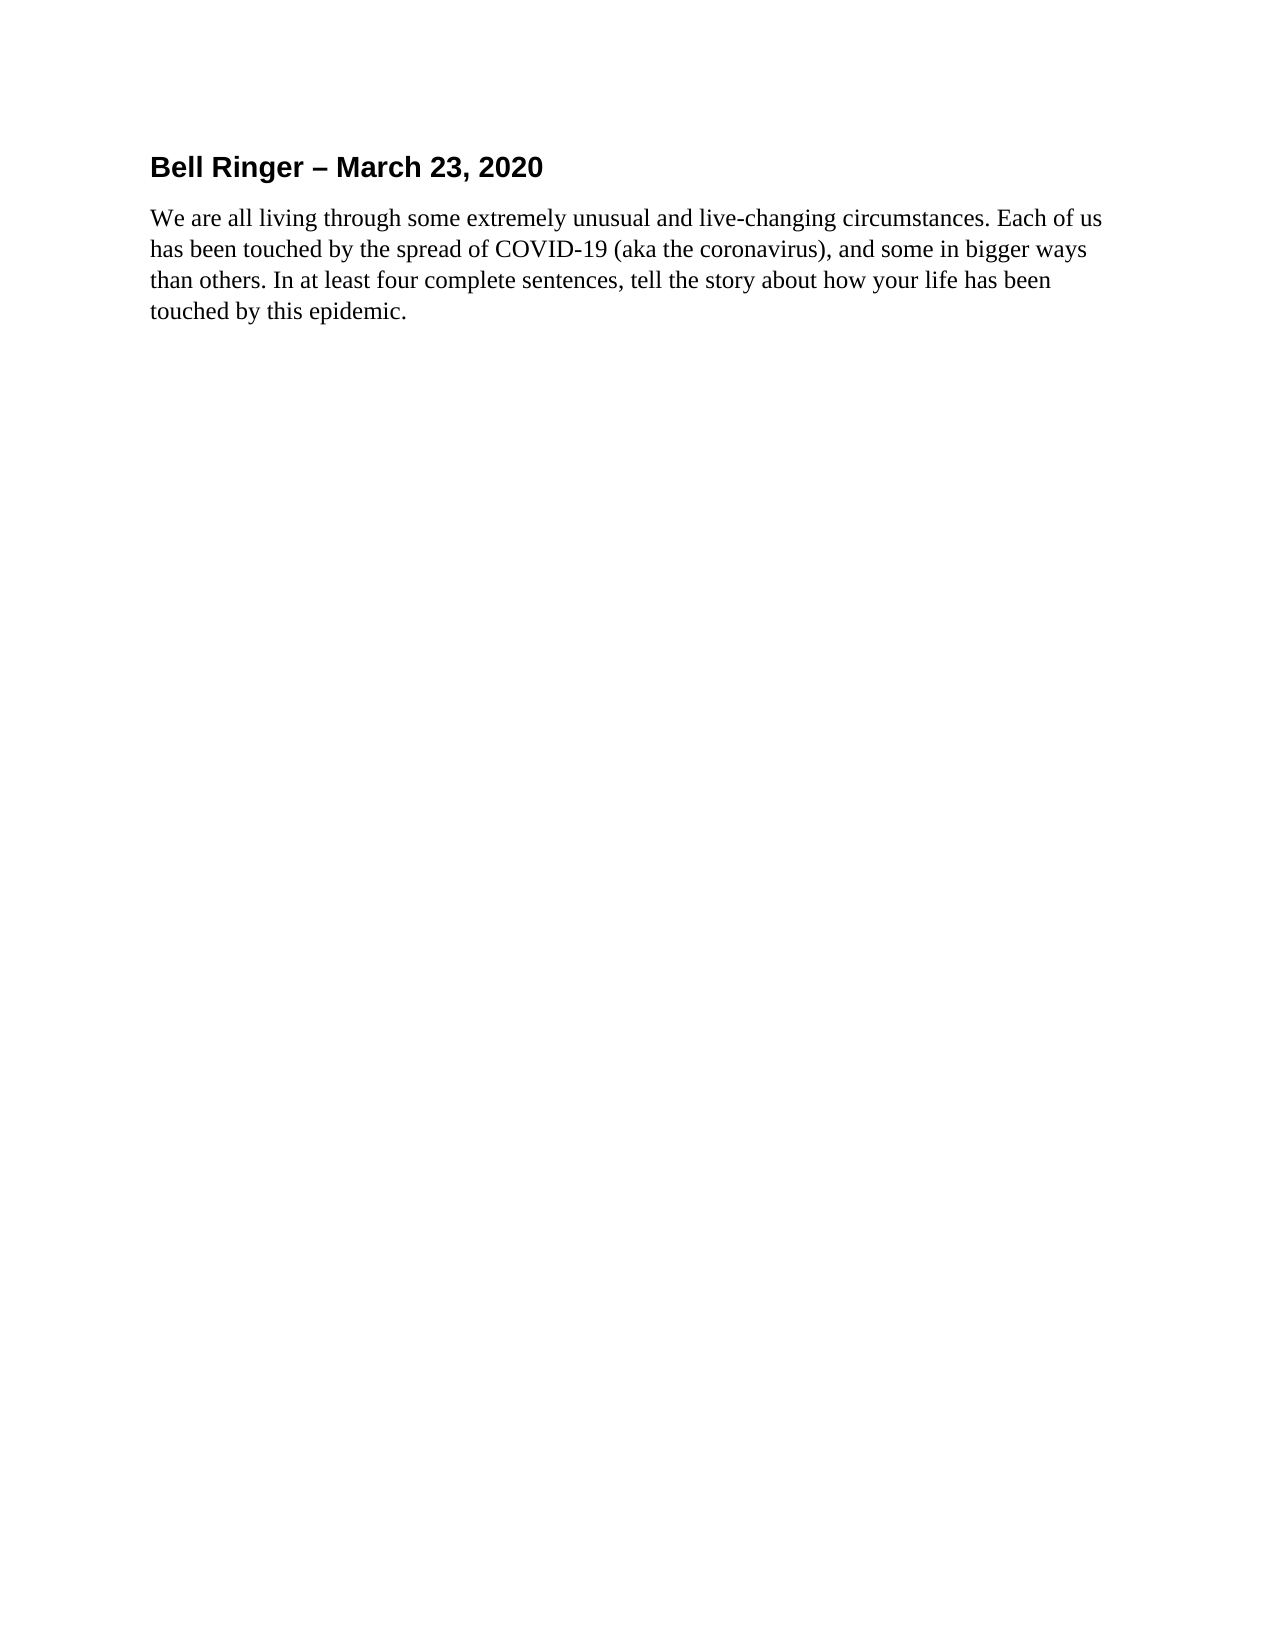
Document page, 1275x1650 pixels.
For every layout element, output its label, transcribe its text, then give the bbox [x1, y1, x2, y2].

text Bell Ringer – March 23, 2020 [150, 150, 1125, 183]
text We are all living through some extremely unusual and live-changing circumstances. Each of us has been touched by the spread of COVID-19 (aka the coronavirus), and some in bigger ways than others. In at least four complete sentences, tell the story about how your life has been touched by this epidemic. [150, 203, 1125, 325]
